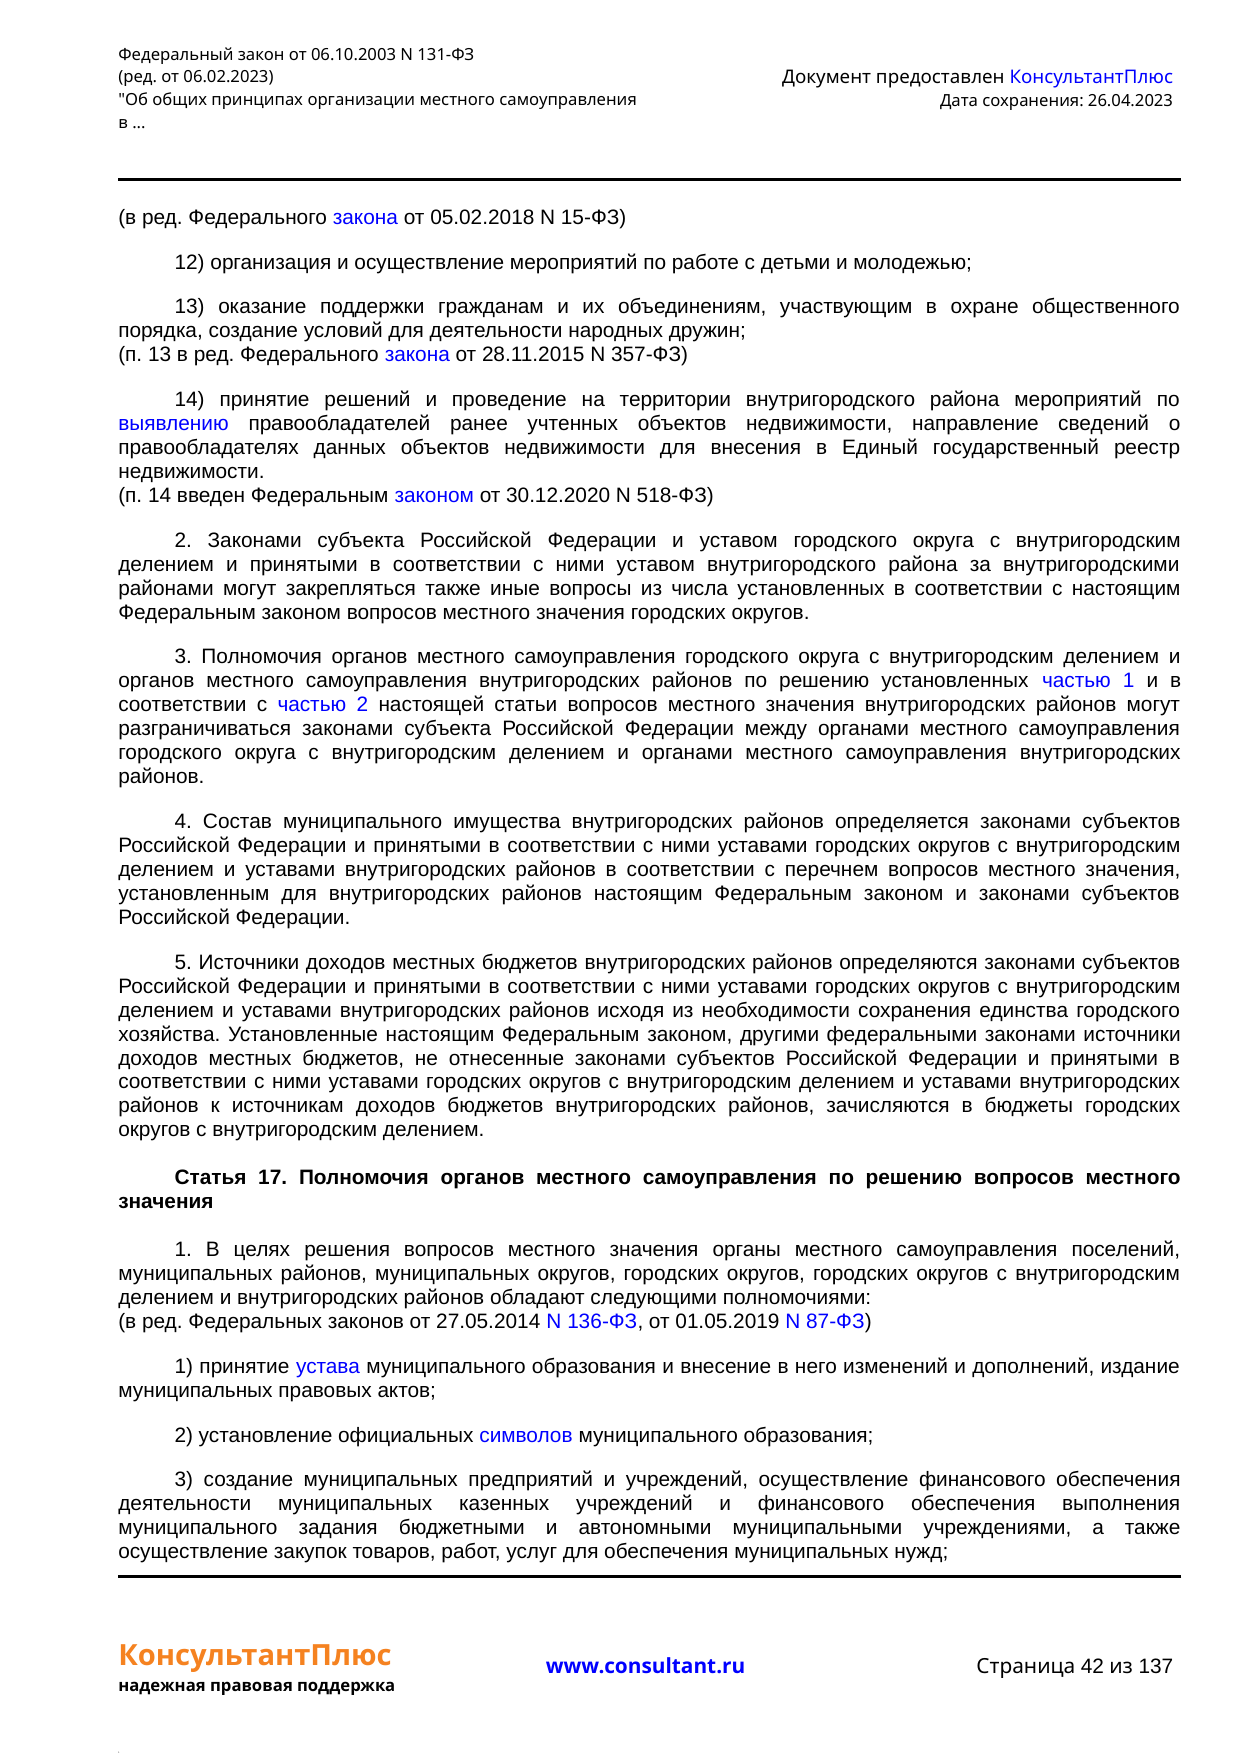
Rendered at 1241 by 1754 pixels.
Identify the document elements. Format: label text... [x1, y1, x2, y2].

text 3) создание муниципальных предприятий и учреждений, осуществление финансового обеспечения деятельности муниципальных казенных учреждений и финансового обеспечения выполнения муниципального задания бюджетными и автономными муниципальными учреждениями, а также осуществление закупок товаров, работ, услуг для обеспечения муниципальных нужд; [118, 1467, 1181, 1563]
title Статья 17. Полномочия органов местного самоуправления по решению вопросов местного значения [118, 1165, 1181, 1213]
text 2. Законами субъекта Российской Федерации и уставом городского округа с внутригородским делением и принятыми в соответствии с ними уставом внутригородского района за внутригородскими районами могут закрепляться также иные вопросы из числа установленных в соответствии с настоящим Федеральным законом вопросов местного значения городских округов. [118, 528, 1181, 623]
text 3. Полномочия органов местного самоуправления городского округа с внутригородским делением и органов местного самоуправления внутригородских районов по решению установленных частью 1 и в соответствии с частью 2 настоящей статьи вопросов местного значения внутригородских районов могут разграничиваться законами субъекта Российской Федерации между органами местного самоуправления городского округа с внутригородским делением и органами местного самоуправления внутригородских районов. [118, 644, 1181, 788]
text 2) установление официальных символов муниципального образования; [118, 1422, 1181, 1446]
text 4. Состав муниципального имущества внутригородских районов определяется законами субъектов Российской Федерации и принятыми в соответствии с ними уставами городских округов с внутригородским делением и уставами внутригородских районов в соответствии с перечнем вопросов местного значения, установленным для внутригородских районов настоящим Федеральным законом и законами субъектов Российской Федерации. [118, 809, 1181, 929]
text 1. В целях решения вопросов местного значения органы местного самоуправления поселений, муниципальных районов, муниципальных округов, городских округов, городских округов с внутригородским делением и внутригородских районов обладают следующими полномочиями: [118, 1237, 1181, 1309]
text 5. Источники доходов местных бюджетов внутригородских районов определяются законами субъектов Российской Федерации и принятыми в соответствии с ними уставами городских округов с внутригородским делением и уставами внутригородских районов исходя из необходимости сохранения единства городского хозяйства. Установленные настоящим Федеральным законом, другими федеральными законами источники доходов местных бюджетов, не отнесенные законами субъектов Российской Федерации и принятыми в соответствии с ними уставами городских округов с внутригородским делением и уставами внутригородских районов к источникам доходов бюджетов внутригородских районов, зачисляются в бюджеты городских округов с внутригородским делением. [118, 949, 1181, 1141]
text 1) принятие устава муниципального образования и внесение в него изменений и дополнений, издание муниципальных правовых актов; [118, 1354, 1181, 1402]
text 12) организация и осуществление мероприятий по работе с детьми и молодежью; [118, 249, 1181, 273]
text (п. 13 в ред. Федерального закона от 28.11.2015 N 357-ФЗ) [118, 342, 1181, 366]
text (в ред. Федерального закона от 05.02.2018 N 15-ФЗ) [118, 205, 1181, 229]
text (п. 14 введен Федеральным законом от 30.12.2020 N 518-ФЗ) [118, 483, 1181, 507]
text 14) принятие решений и проведение на территории внутригородского района мероприятий по выявлению правообладателей ранее учтенных объектов недвижимости, направление сведений о правообладателях данных объектов недвижимости для внесения в Единый государственный реестр недвижимости. [118, 387, 1181, 483]
text (в ред. Федеральных законов от 27.05.2014 N 136-ФЗ, от 01.05.2019 N 87-ФЗ) [118, 1309, 1181, 1333]
text 13) оказание поддержки гражданам и их объединениям, участвующим в охране общественного порядка, создание условий для деятельности народных дружин; [118, 294, 1181, 342]
